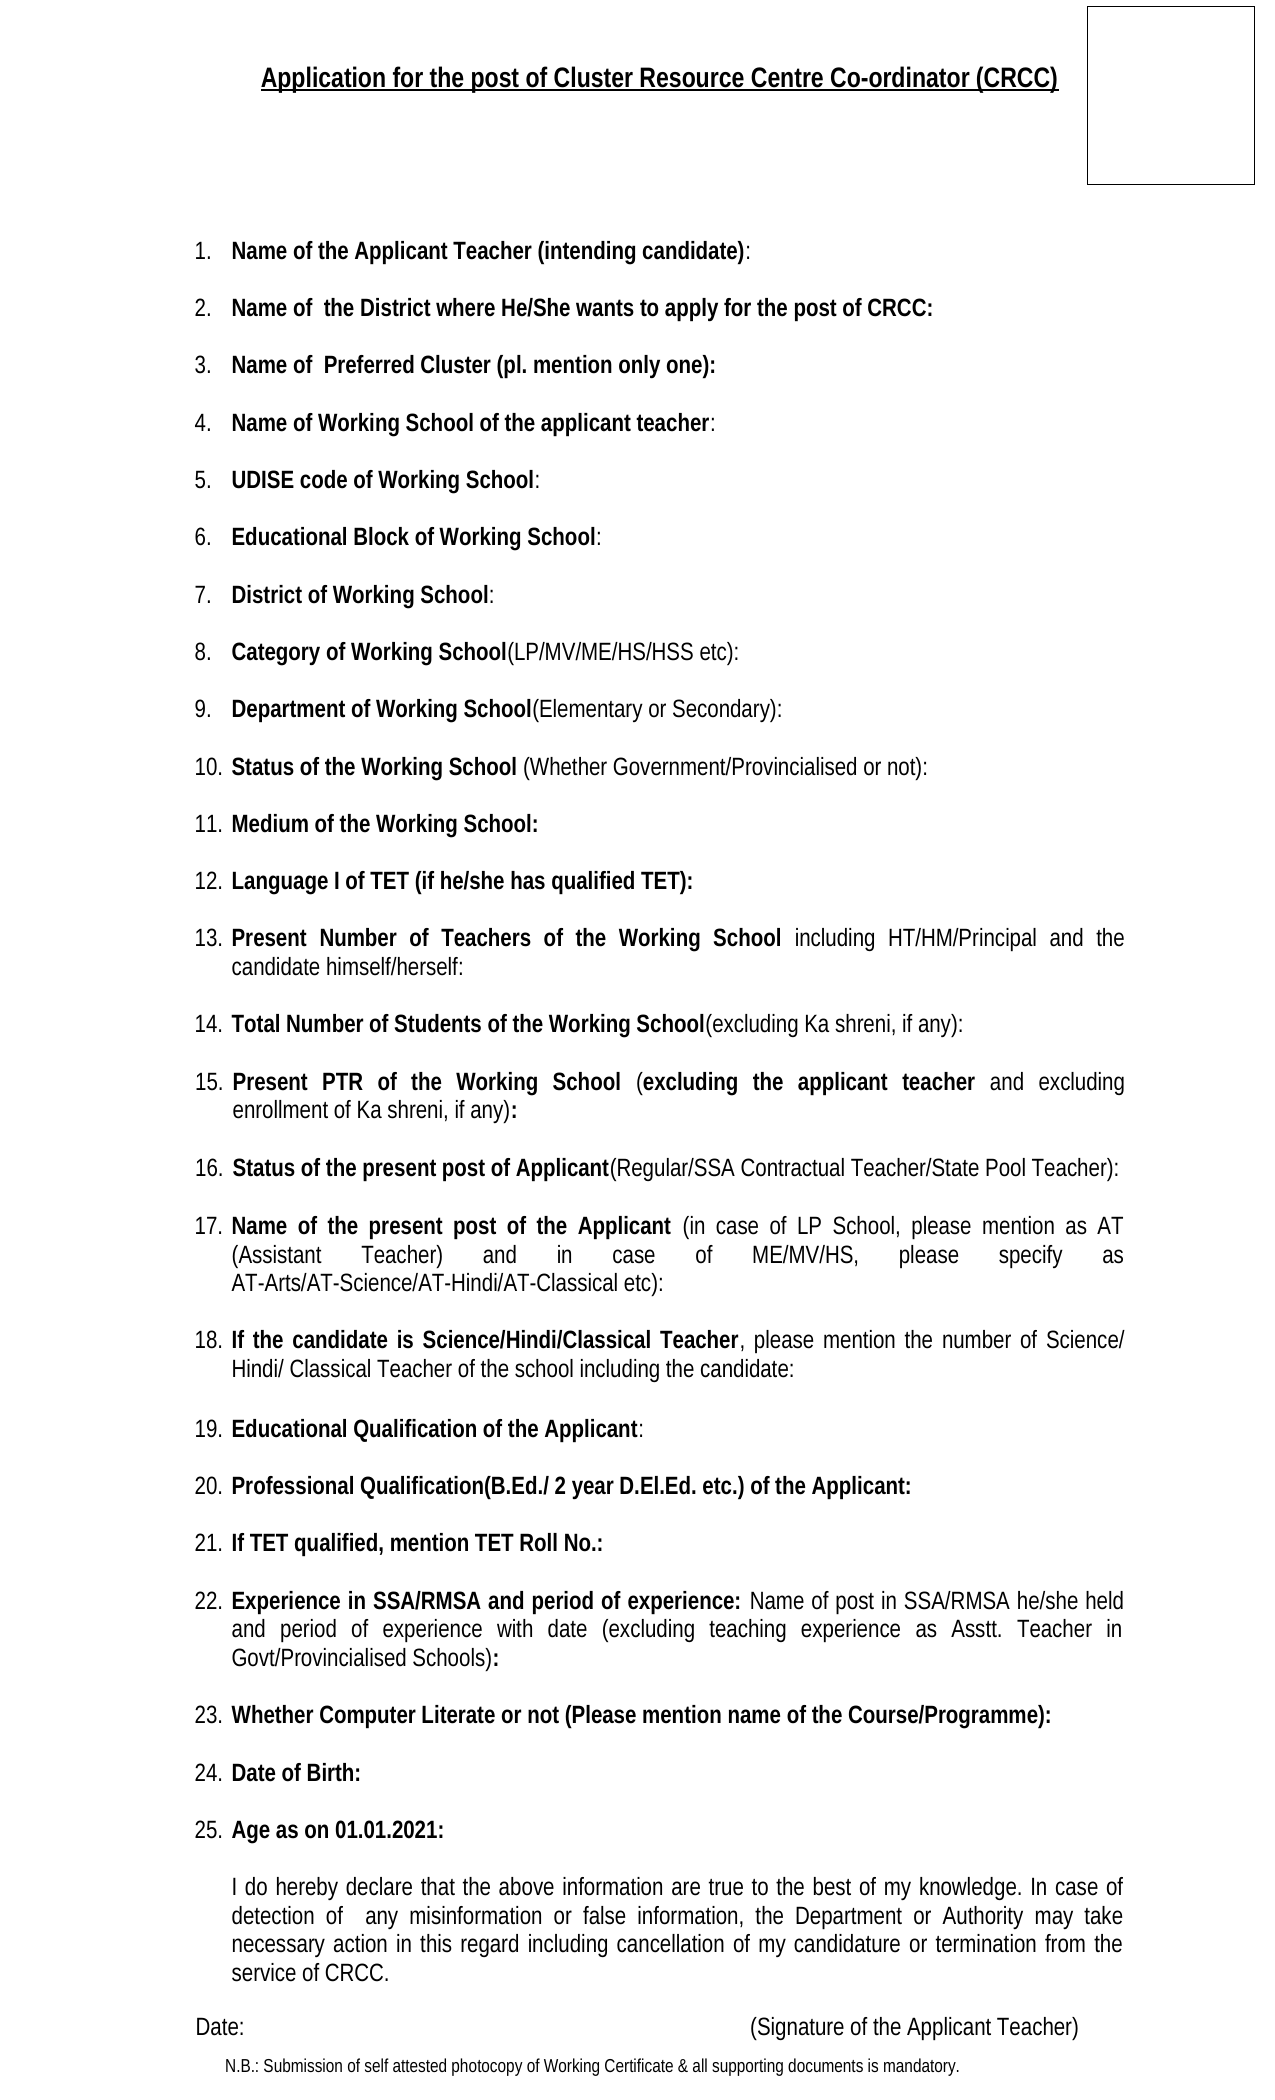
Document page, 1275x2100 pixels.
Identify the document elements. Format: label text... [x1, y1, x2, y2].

list Name of the Applicant Teacher (intending candidate): [194, 236, 1125, 264]
list Whether Computer Literate or not (Please mention name of the Course/Programme): [194, 1700, 1125, 1729]
list If the candidate is Science/Hindi/Classical Teacher, please mention the number of Science/ Hindi/ Classical Teacher of the school including the candidate: [194, 1326, 1125, 1383]
text Application for the post of Cluster Resource Centre Co-ordinator (CRCC) [150, 61, 1087, 93]
list UDISE code of Working School: [194, 465, 1125, 494]
list Total Number of Students of the Working School(excluding Ka shreni, if any): [194, 1009, 1125, 1038]
list Name of Working School of the applicant teacher: [194, 408, 1125, 436]
list Professional Qualification(B.Ed./ 2 year D.El.Ed. etc.) of the Applicant: [194, 1471, 1125, 1500]
list N.B.: Submission of self attested photocopy of Working Certificate & all supporting documents is mandatory. [225, 2055, 1125, 2076]
text Date: (Signature of the Applicant Teacher) [150, 2012, 1125, 2040]
list If TET qualified, mention TET Roll No.: [194, 1528, 1125, 1557]
list District of Working School: [194, 579, 1125, 608]
list Present Number of Teachers of the Working School including HT/HM/Principal and the candidate himself/herself: [194, 923, 1125, 981]
list Name of the present post of the Applicant (in case of LP School, please mention as AT (Assistant Teacher) and in case of ME/MV/HS, please specify as AT-Arts/AT-Science/AT-Hindi/AT-Classical etc): [194, 1211, 1125, 1297]
list Educational Block of Working School: [194, 522, 1125, 551]
list Date of Birth: [194, 1758, 1125, 1786]
list Category of Working School(LP/MV/ME/HS/HSS etc): [194, 637, 1125, 666]
list I do hereby declare that the above information are true to the best of my knowledge. In case of detection of any misinformation or false information, the Department or Authority may take necessary action in this regard including cancellation of my candidature or termination from the service of CRCC. [231, 1872, 1125, 1987]
list Present PTR of the Working School (excluding the applicant teacher and excluding enrollment of Ka shreni, if any): [195, 1067, 1125, 1124]
list Name of Preferred Cluster (pl. mention only one): [194, 350, 1125, 379]
list Language I of TET (if he/she has qualified TET): [194, 866, 1125, 895]
list Age as on 01.01.2021: [194, 1815, 1125, 1843]
list Department of Working School(Elementary or Secondary): [194, 694, 1125, 723]
list Educational Qualification of the Applicant: [194, 1414, 1125, 1442]
list Status of the Working School (Whether Government/Provincialised or not): [194, 751, 1125, 780]
list Medium of the Working School: [194, 809, 1125, 837]
list Name of the District where He/She wants to apply for the post of CRCC: [194, 293, 1125, 322]
list Experience in SSA/RMSA and period of experience: Name of post in SSA/RMSA he/she held and period of experience with date (excluding teaching experience as Asstt. Teacher in Govt/Provincialised Schools): [194, 1586, 1125, 1672]
list Status of the present post of Applicant(Regular/SSA Contractual Teacher/State Pool Teacher): [195, 1152, 1125, 1181]
